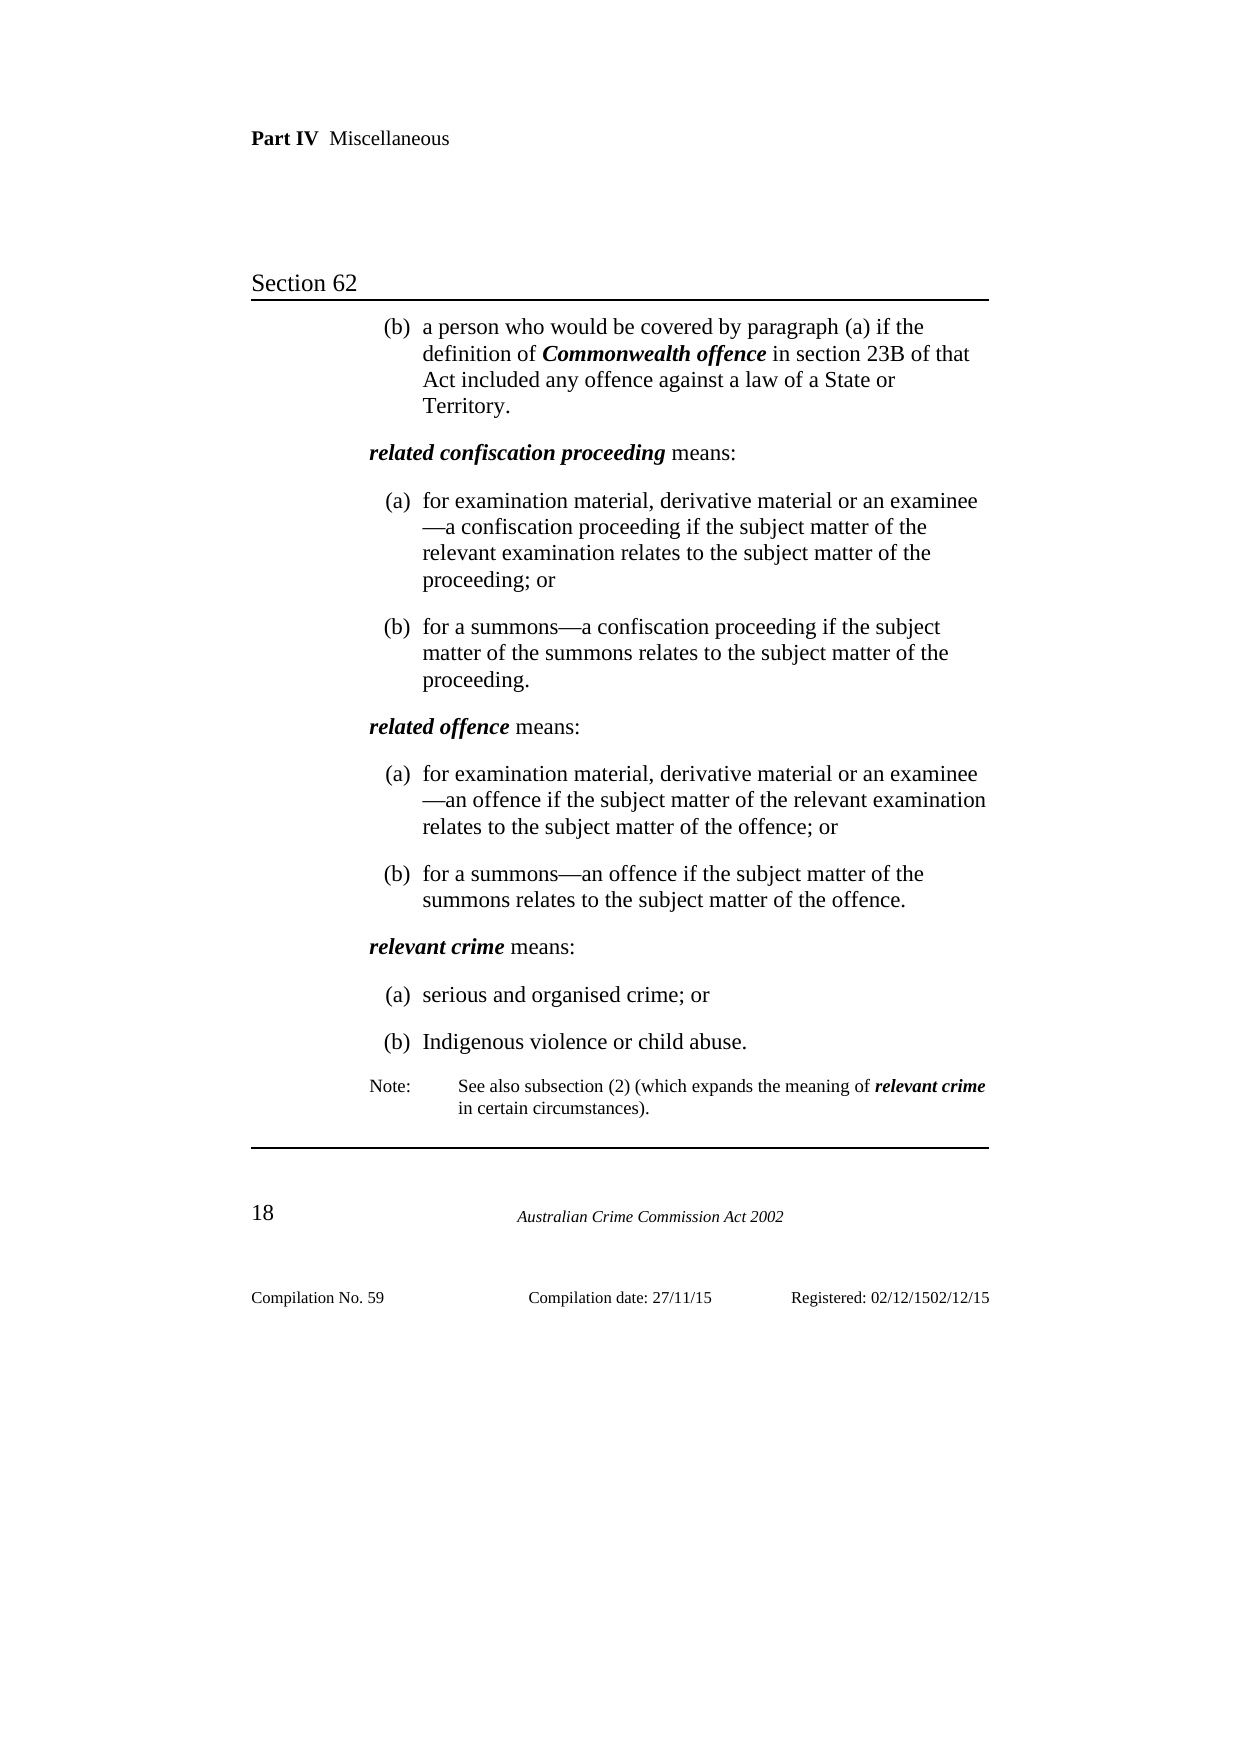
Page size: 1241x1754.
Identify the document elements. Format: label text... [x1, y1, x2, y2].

text (b) a person who would be covered by paragraph (a) if the definition of Commonwealth offence in section 23B of that Act included any offence against a law of a State or Territory. [251, 313, 989, 419]
text (b) for a summons—an offence if the subject matter of the summons relates to the subject matter of the offence. [251, 860, 989, 913]
text (b) Indigenous violence or child abuse. [251, 1028, 989, 1054]
text (a) serious and organised crime; or [251, 981, 989, 1007]
text Note: See also subsection (2) (which expands the meaning of relevant crime in certain circumstances). [369, 1075, 989, 1118]
text relevant crime means: [369, 933, 989, 960]
text related offence means: [369, 713, 989, 739]
text (a) for examination material, derivative material or an examinee—an offence if the subject matter of the relevant examination relates to the subject matter of the offence; or [251, 760, 989, 839]
text related confiscation proceeding means: [369, 439, 989, 466]
text (a) for examination material, derivative material or an examinee—a confiscation proceeding if the subject matter of the relevant examination relates to the subject matter of the proceeding; or [251, 487, 989, 592]
text (b) for a summons—a confiscation proceeding if the subject matter of the summons relates to the subject matter of the proceeding. [251, 613, 989, 692]
